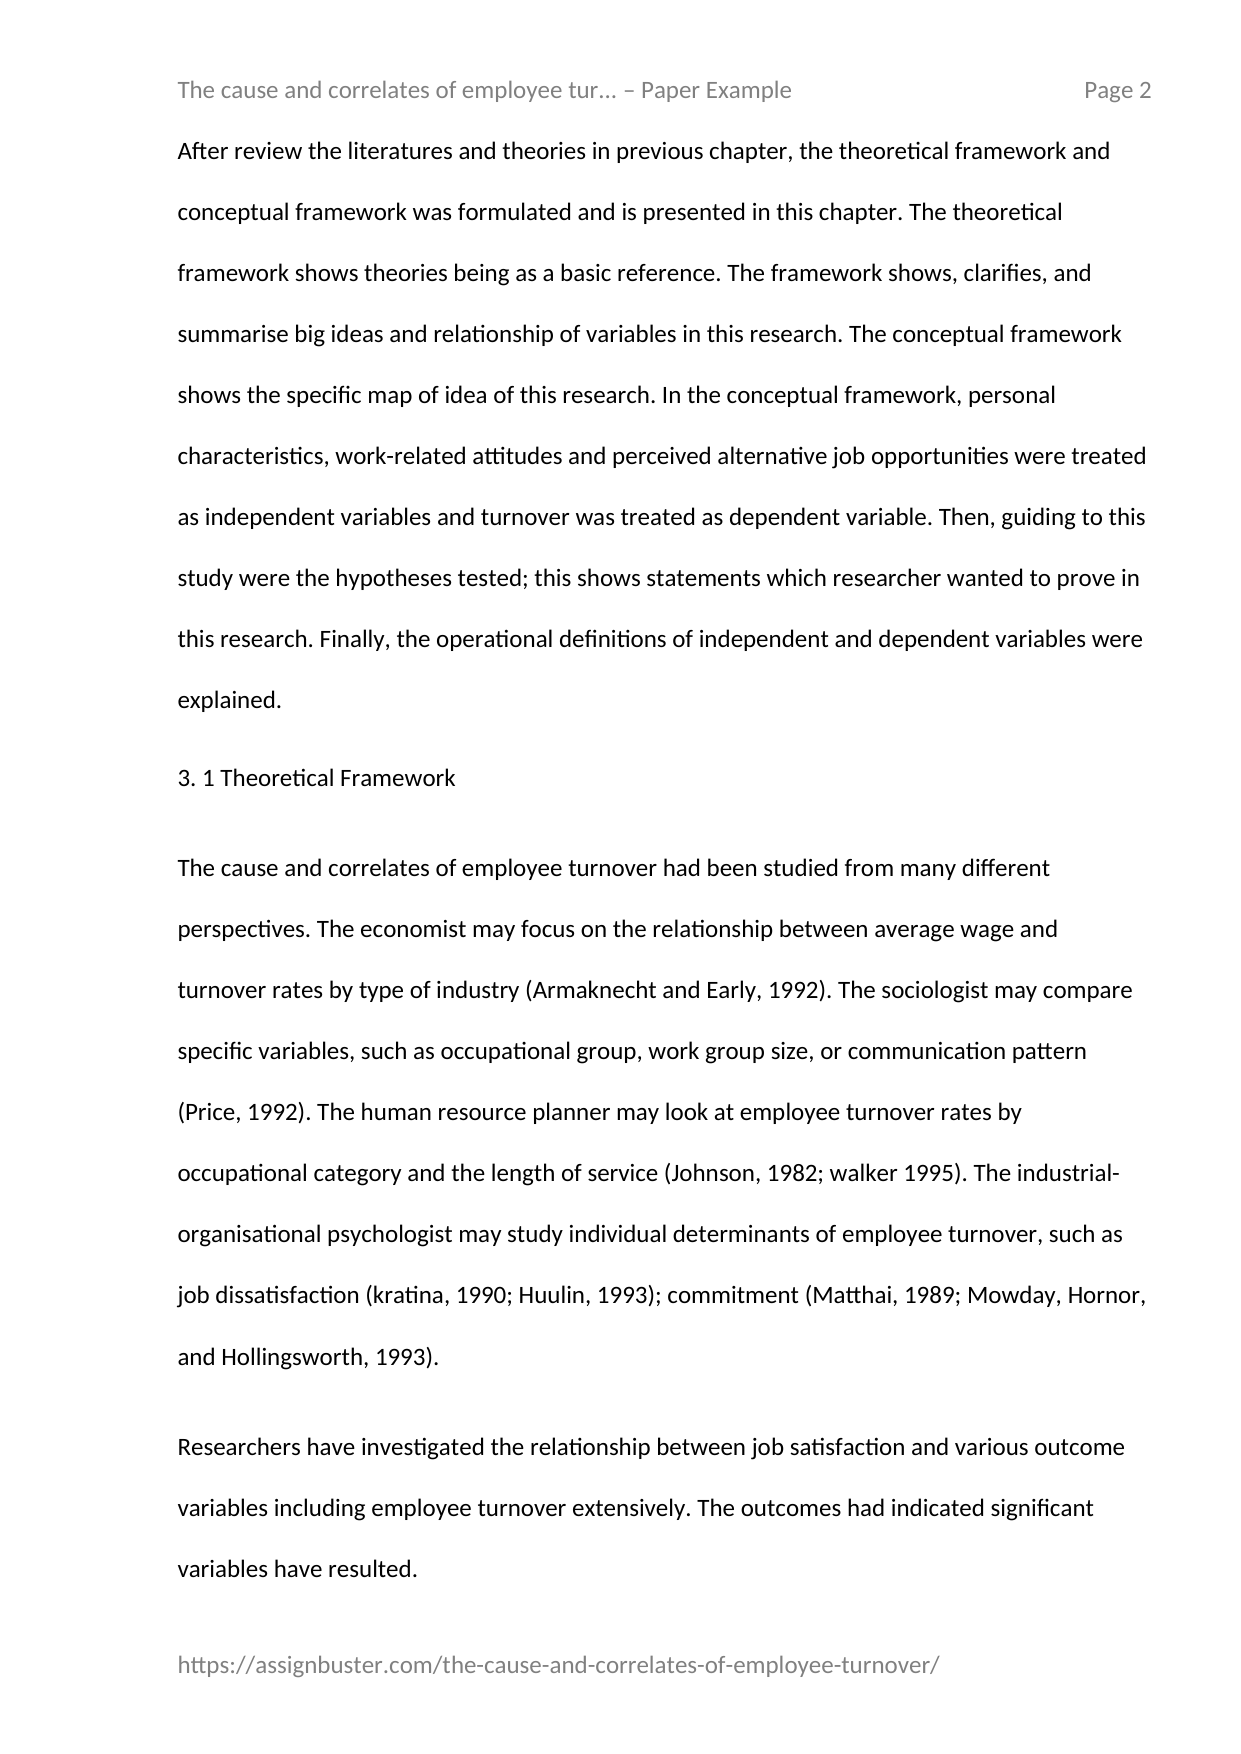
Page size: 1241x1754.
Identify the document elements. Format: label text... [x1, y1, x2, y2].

text The cause and correlates of employee turnover had been studied from many different perspectives. The economist may focus on the relationship between average wage and turnover rates by type of industry (Armaknecht and Early, 1992). The sociologist may compare specific variables, such as occupational group, work group size, or communication pattern (Price, 1992). The human resource planner may look at employee turnover rates by occupational category and the length of service (Johnson, 1982; walker 1995). The industrial- organisational psychologist may study individual determinants of employee turnover, such as job dissatisfaction (kratina, 1990; Huulin, 1993); commitment (Matthai, 1989; Mowday, Hornor, and Hollingsworth, 1993). [177, 852, 1152, 1371]
text After review the literatures and theories in previous chapter, the theoretical framework and conceptual framework was formulated and is presented in this chapter. The theoretical framework shows theories being as a basic reference. The framework shows, clarifies, and summarise big ideas and relationship of variables in this research. The conceptual framework shows the specific map of idea of this research. In the conceptual framework, personal characteristics, work-related attitudes and perceived alternative job opportunities were treated as independent variables and turnover was treated as dependent variable. Then, guiding to this study were the hypotheses tested; this shows statements which researcher wanted to prove in this research. Finally, the operational definitions of independent and dependent variables were explained. [177, 135, 1152, 715]
text Researchers have investigated the relationship between job satisfaction and various outcome variables including employee turnover extensively. The outcomes had indicated significant variables have resulted. [177, 1431, 1152, 1584]
text 3. 1 Theoretical Framework [177, 762, 1152, 792]
